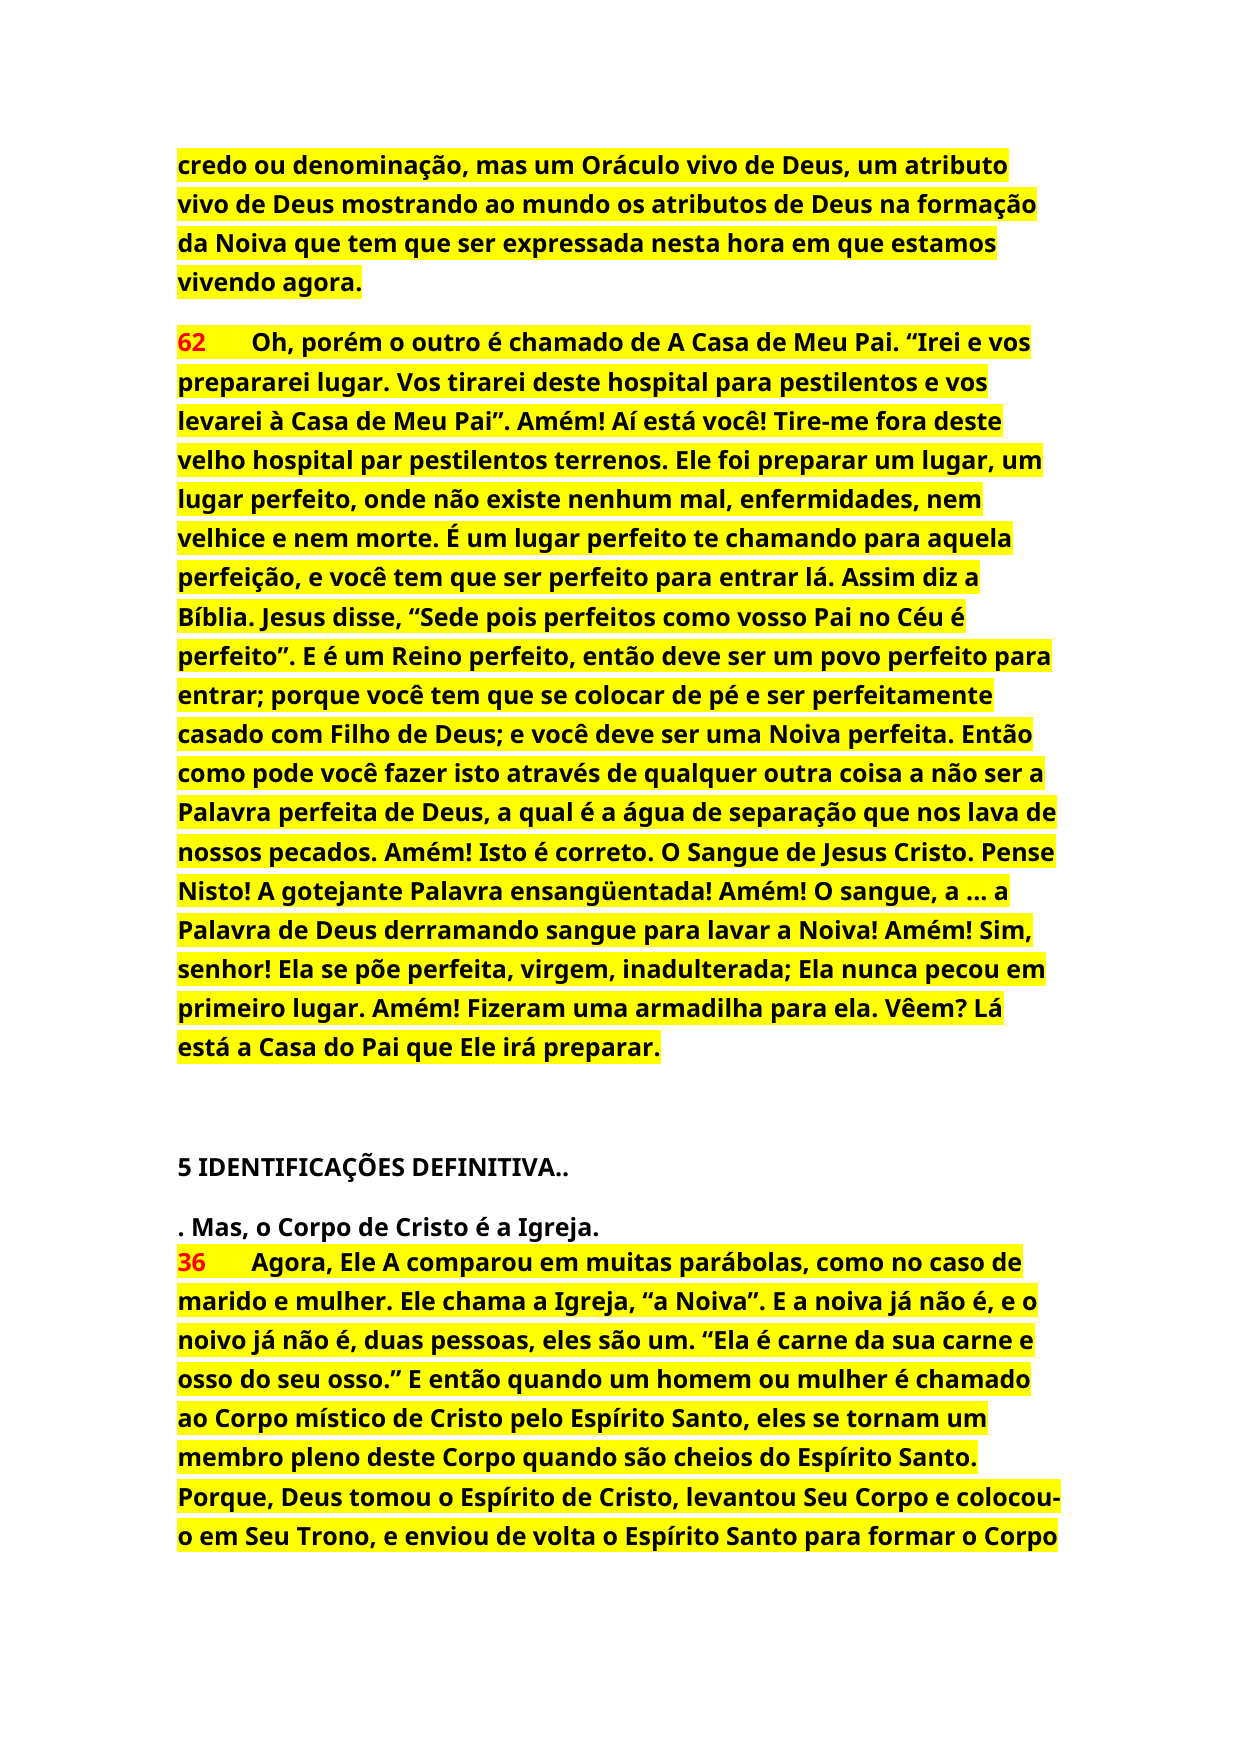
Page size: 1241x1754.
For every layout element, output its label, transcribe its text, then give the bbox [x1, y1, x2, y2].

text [177, 148, 1063, 299]
text 62 Oh, porém o outro é chamado de A Casa de Meu Pai. “Irei e vos prepararei lugar. Vos tirarei deste hospital para pestilentos e vos levarei à Casa de Meu Pai”. Amém! Aí está você! Tire-me fora deste velho hospital par pestilentos terrenos. Ele foi preparar um lugar, um lugar perfeito, onde não existe nenhum mal, enfermidades, nem velhice e nem morte. É um lugar perfeito te chamando para aquela perfeição, e você tem que ser perfeito para entrar lá. Assim diz a Bíblia. Jesus disse, “Sede pois perfeitos como vosso Pai no Céu é perfeito”. E é um Reino perfeito, então deve ser um povo perfeito para entrar; porque você tem que se colocar de pé e ser perfeitamente casado com Filho de Deus; e você deve ser uma Noiva perfeita. Então como pode você fazer isto através de qualquer outra coisa a não ser a Palavra perfeita de Deus, a qual é a água de separação que nos lava de nossos pecados. Amém! Isto é correto. O Sangue de Jesus Cristo. Pense Nisto! A gotejante Palavra ensangüentada! Amém! O sangue, a ... a Palavra de Deus derramando sangue para lavar a Noiva! Amém! Sim, senhor! Ela se põe perfeita, virgem, inadulterada; Ela nunca pecou em primeiro lugar. Amém! Fizeram uma armadilha para ela. Vêem? Lá está a Casa do Pai que Ele irá preparar. [177, 325, 1063, 1064]
text . Mas, o Corpo de Cristo é a Igreja. [177, 1210, 1063, 1244]
text 5 IDENTIFICAÇÕES DEFINITIVA.. [177, 1150, 1063, 1184]
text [177, 1244, 1063, 1552]
